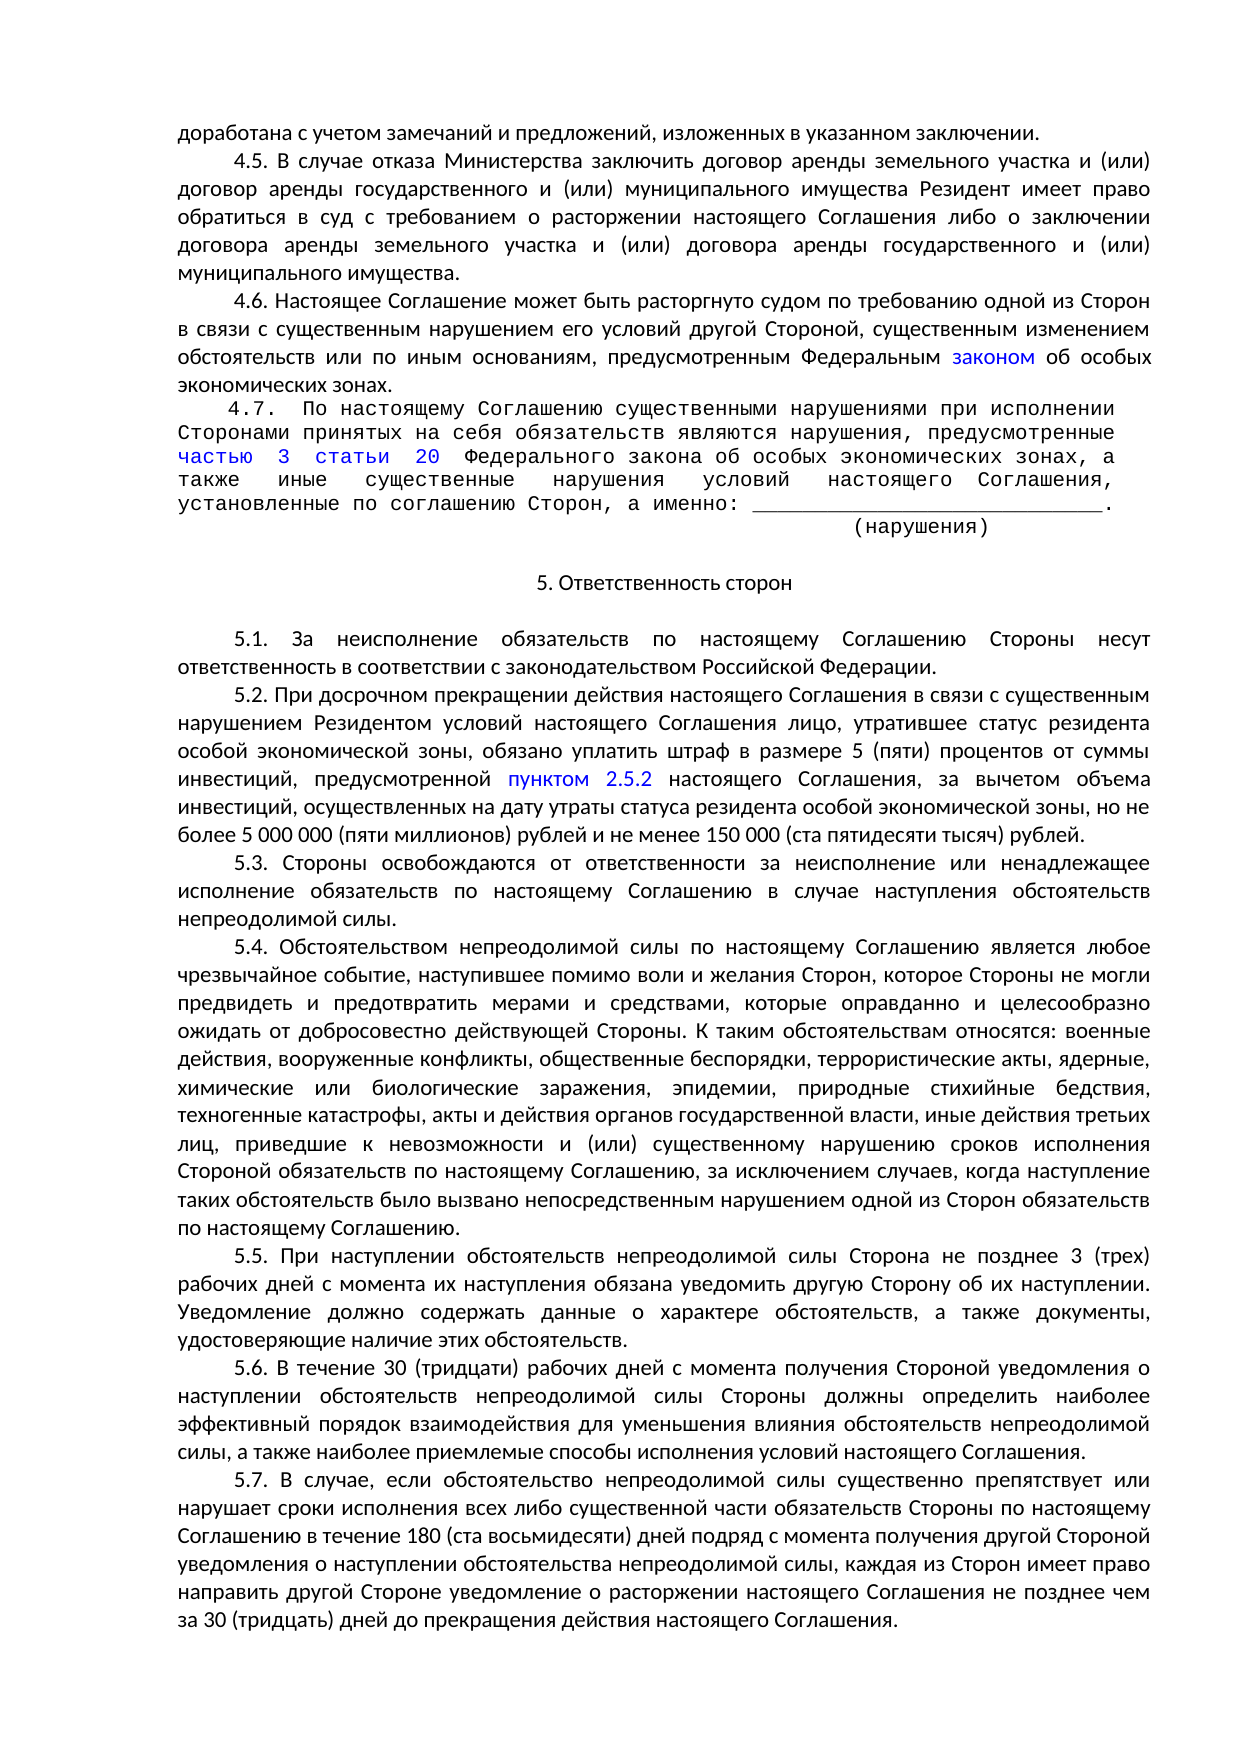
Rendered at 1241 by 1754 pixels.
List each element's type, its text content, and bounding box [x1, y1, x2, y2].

text 5. Ответственность сторон [177, 568, 1152, 596]
text также иные существенные нарушения условий настоящего Соглашения, [177, 469, 1152, 493]
text 5.2. При досрочном прекращении действия настоящего Соглашения в связи с существенным нарушением Резидентом условий настоящего Соглашения лицо, утратившее статус резидента особой экономической зоны, обязано уплатить штраф в размере 5 (пяти) процентов от суммы инвестиций, предусмотренной пунктом 2.5.2 настоящего Соглашения, за вычетом объема инвестиций, осуществленных на дату утраты статуса резидента особой экономической зоны, но не более 5 000 000 (пяти миллионов) рублей и не менее 150 000 (ста пятидесяти тысяч) рублей. [177, 680, 1152, 848]
text установленные по соглашению Сторон, а именно: ____________________________. [177, 493, 1152, 517]
text 5.1. За неисполнение обязательств по настоящему Соглашению Стороны несут ответственность в соответствии с законодательством Российской Федерации. [177, 624, 1152, 680]
text 5.7. В случае, если обстоятельство непреодолимой силы существенно препятствует или нарушает сроки исполнения всех либо существенной части обязательств Стороны по настоящему Соглашению в течение 180 (ста восьмидесяти) дней подряд с момента получения другой Стороной уведомления о наступлении обстоятельства непреодолимой силы, каждая из Сторон имеет право направить другой Стороне уведомление о расторжении настоящего Соглашения не позднее чем за 30 (тридцать) дней до прекращения действия настоящего Соглашения. [177, 1465, 1152, 1633]
text 5.6. В течение 30 (тридцати) рабочих дней с момента получения Стороной уведомления о наступлении обстоятельств непреодолимой силы Стороны должны определить наиболее эффективный порядок взаимодействия для уменьшения влияния обстоятельств непреодолимой силы, а также наиболее приемлемые способы исполнения условий настоящего Соглашения. [177, 1353, 1152, 1465]
text 4.5. В случае отказа Министерства заключить договор аренды земельного участка и (или) договор аренды государственного и (или) муниципального имущества Резидент имеет право обратиться в суд с требованием о расторжении настоящего Соглашения либо о заключении договора аренды земельного участка и (или) договора аренды государственного и (или) муниципального имущества. [177, 146, 1152, 286]
text 4.7. По настоящему Соглашению существенными нарушениями при исполнении [177, 398, 1152, 422]
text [177, 118, 1152, 146]
text Сторонами принятых на себя обязательств являются нарушения, предусмотренные [177, 422, 1152, 446]
text 4.6. Настоящее Соглашение может быть расторгнуто судом по требованию одной из Сторон в связи с существенным нарушением его условий другой Стороной, существенным изменением обстоятельств или по иным основаниям, предусмотренным Федеральным законом об особых экономических зонах. [177, 286, 1152, 398]
text частью 3 статьи 20 Федерального закона об особых экономических зонах, а [177, 446, 1152, 469]
text 5.3. Стороны освобождаются от ответственности за неисполнение или ненадлежащее исполнение обязательств по настоящему Соглашению в случае наступления обстоятельств непреодолимой силы. [177, 848, 1152, 932]
text (нарушения) [177, 517, 1152, 540]
text 5.5. При наступлении обстоятельств непреодолимой силы Сторона не позднее 3 (трех) рабочих дней с момента их наступления обязана уведомить другую Сторону об их наступлении. Уведомление должно содержать данные о характере обстоятельств, а также документы, удостоверяющие наличие этих обстоятельств. [177, 1241, 1152, 1353]
text 5.4. Обстоятельством непреодолимой силы по настоящему Соглашению является любое чрезвычайное событие, наступившее помимо воли и желания Сторон, которое Стороны не могли предвидеть и предотвратить мерами и средствами, которые оправданно и целесообразно ожидать от добросовестно действующей Стороны. К таким обстоятельствам относятся: военные действия, вооруженные конфликты, общественные беспорядки, террористические акты, ядерные, химические или биологические заражения, эпидемии, природные стихийные бедствия, техногенные катастрофы, акты и действия органов государственной власти, иные действия третьих лиц, приведшие к невозможности и (или) существенному нарушению сроков исполнения Стороной обязательств по настоящему Соглашению, за исключением случаев, когда наступление таких обстоятельств было вызвано непосредственным нарушением одной из Сторон обязательств по настоящему Соглашению. [177, 932, 1152, 1241]
